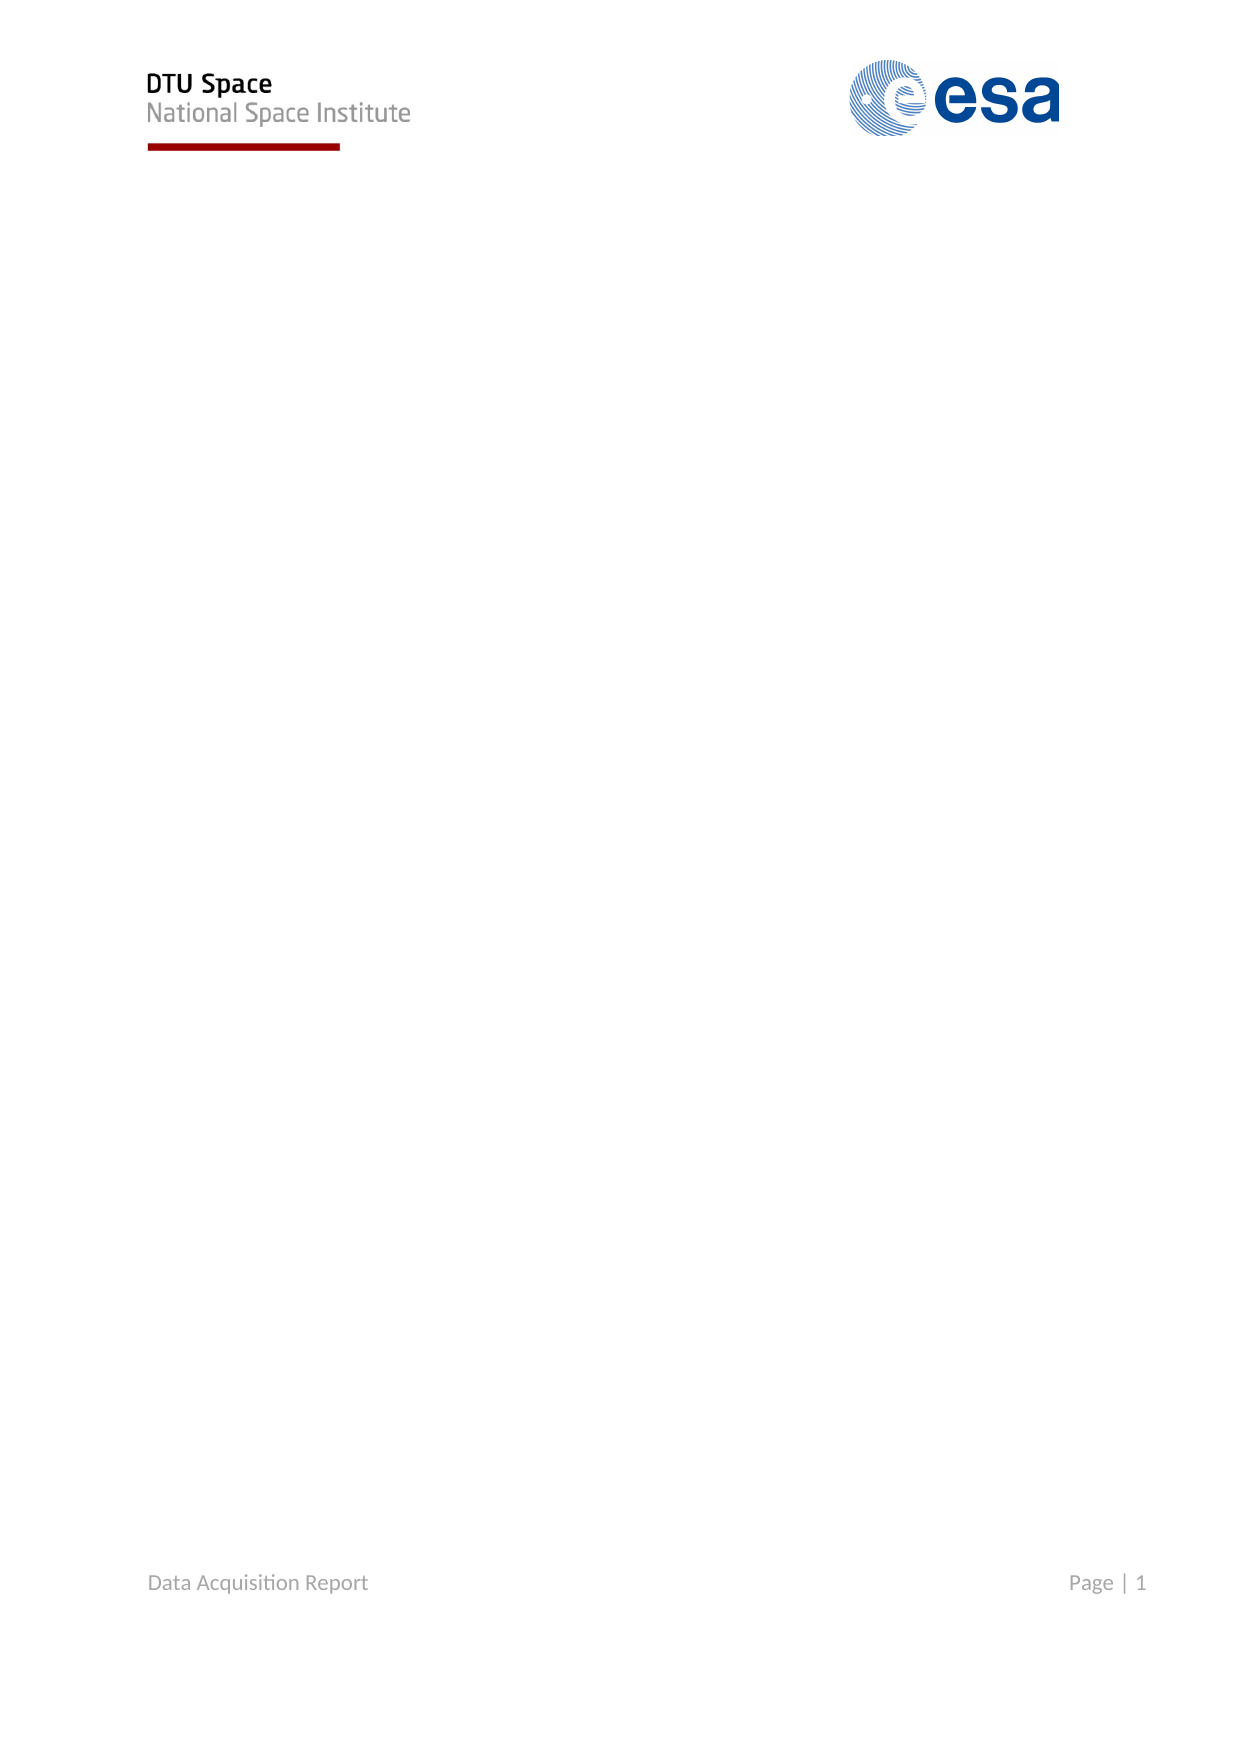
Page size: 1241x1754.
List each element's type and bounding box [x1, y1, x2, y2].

picture [147, 73, 410, 151]
